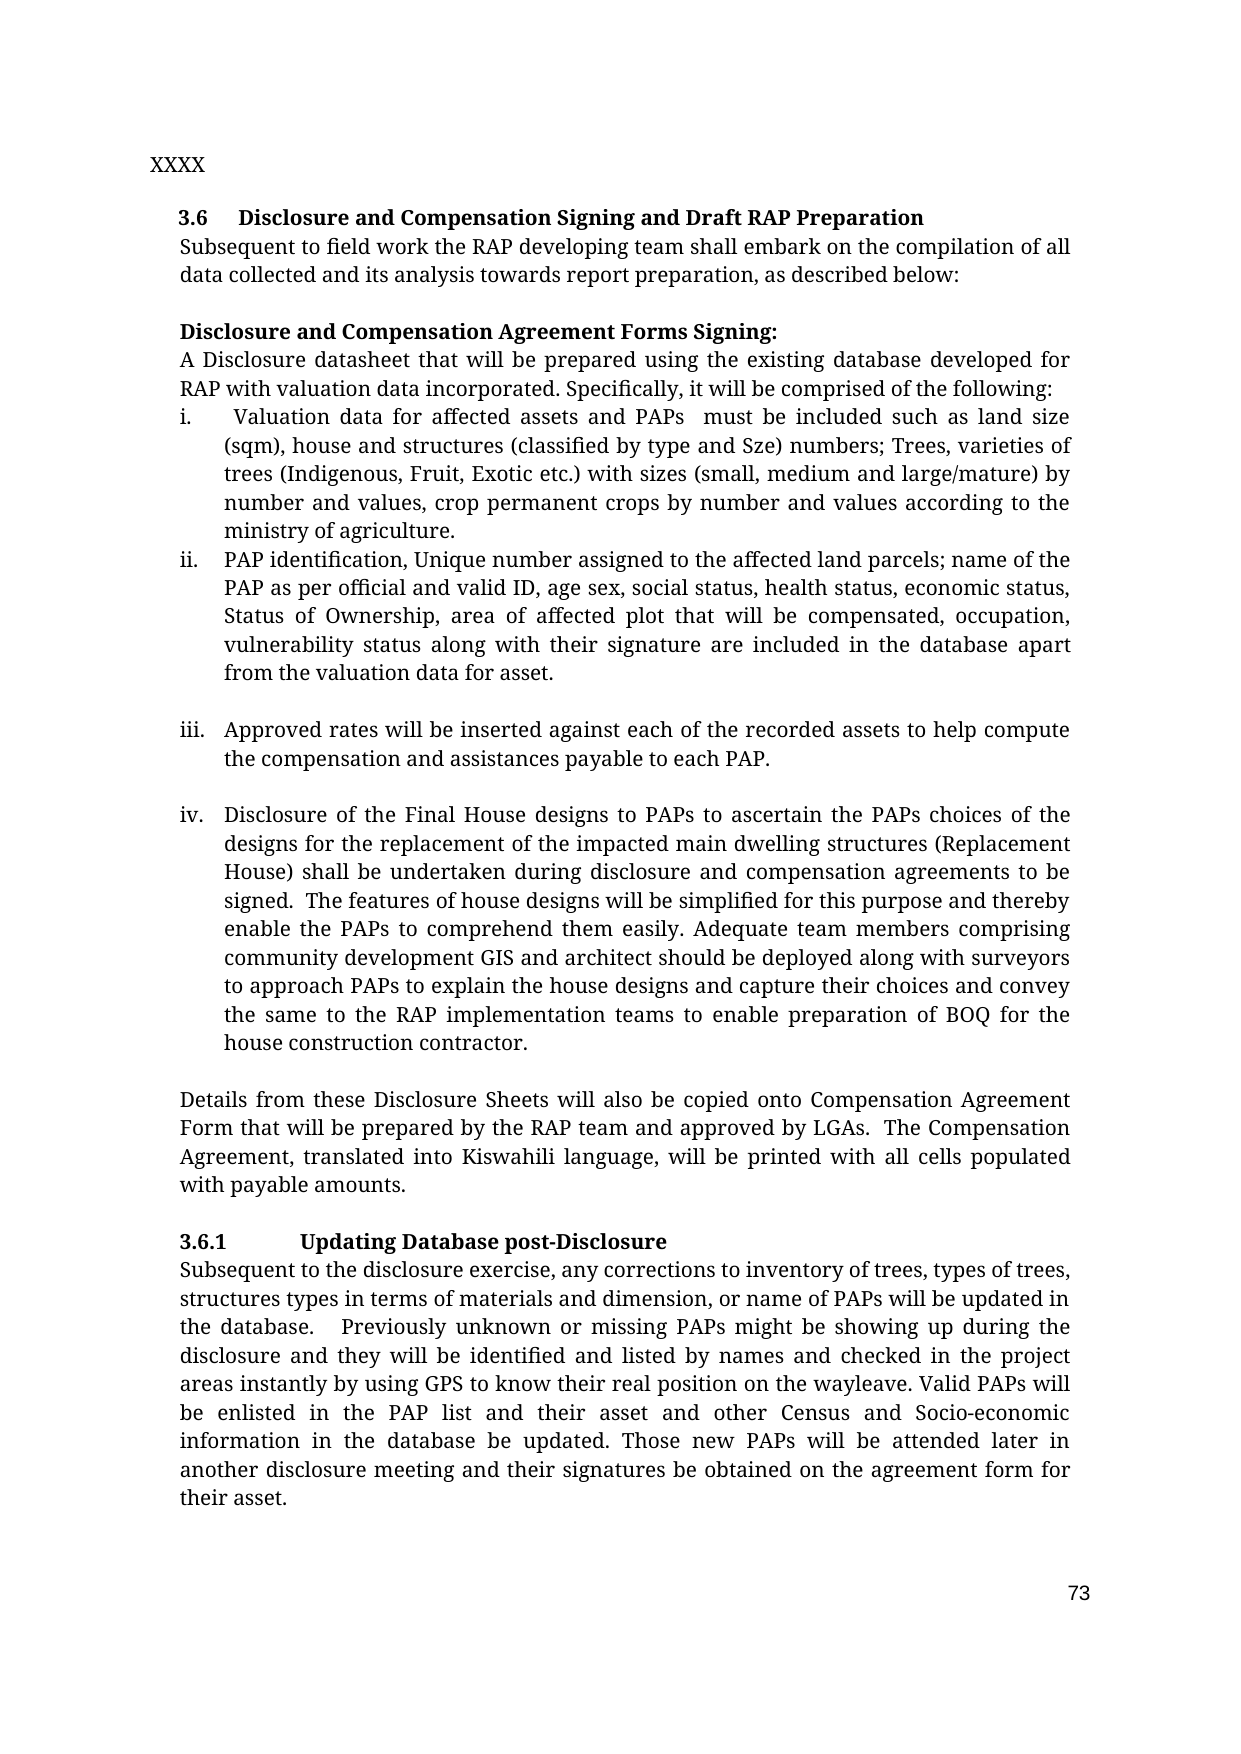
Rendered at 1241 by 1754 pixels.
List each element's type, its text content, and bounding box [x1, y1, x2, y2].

text Subsequent to field work the RAP developing team shall embark on the compilation of all data collected and its analysis towards report preparation, as described below: [179, 232, 1071, 289]
text i. Valuation data for affected assets and PAPs must be included such as land size (sqm), house and structures (classified by type and Sze) numbers; Trees, varieties of trees (Indigenous, Fruit, Exotic etc.) with sizes (small, medium and large/mature) by number and values, crop permanent crops by number and values according to the ministry of agriculture. [179, 402, 1071, 545]
text Disclosure and Compensation Agreement Forms Signing: [179, 317, 1071, 346]
text XXXX [150, 150, 1090, 178]
subtitle Disclosure and Compensation Signing and Draft RAP Preparation [178, 203, 1090, 232]
text Subsequent to the disclosure exercise, any corrections to inventory of trees, types of trees, structures types in terms of materials and dimension, or name of PAPs will be updated in the database. Previously unknown or missing PAPs might be showing up during the disclosure and they will be identified and listed by names and checked in the project areas instantly by using GPS to know their real position on the wayleave. Valid PAPs will be enlisted in the PAP list and their asset and other Census and Socio-economic information in the database be updated. Those new PAPs will be attended later in another disclosure meeting and their signatures be obtained on the agreement form for their asset. [179, 1256, 1071, 1512]
text Details from these Disclosure Sheets will also be copied onto Compensation Agreement Form that will be prepared by the RAP team and approved by LGAs. The Compensation Agreement, translated into Kiswahili language, will be printed with all cells populated with payable amounts. [179, 1085, 1071, 1199]
text A Disclosure datasheet that will be prepared using the existing database developed for RAP with valuation data incorporated. Specifically, it will be comprised of the following: [179, 346, 1071, 402]
text iv. Disclosure of the Final House designs to PAPs to ascertain the PAPs choices of the designs for the replacement of the impacted main dwelling structures (Replacement House) shall be undertaken during disclosure and compensation agreements to be signed. The features of house designs will be simplified for this purpose and thereby enable the PAPs to comprehend them easily. Adequate team members comprising community development GIS and architect should be deployed along with surveyors to approach PAPs to explain the house designs and capture their choices and convey the same to the RAP implementation teams to enable preparation of BOQ for the house construction contractor. [179, 801, 1071, 1057]
text iii. Approved rates will be inserted against each of the recorded assets to help compute the compensation and assistances payable to each PAP. [179, 715, 1071, 772]
text ii. PAP identification, Unique number assigned to the affected land parcels; name of the PAP as per official and valid ID, age sex, social status, health status, economic status, Status of Ownership, area of affected plot that will be compensated, occupation, vulnerability status along with their signature are included in the database apart from the valuation data for asset. [179, 545, 1071, 687]
subtitle Updating Database post-Disclosure [179, 1227, 1090, 1256]
